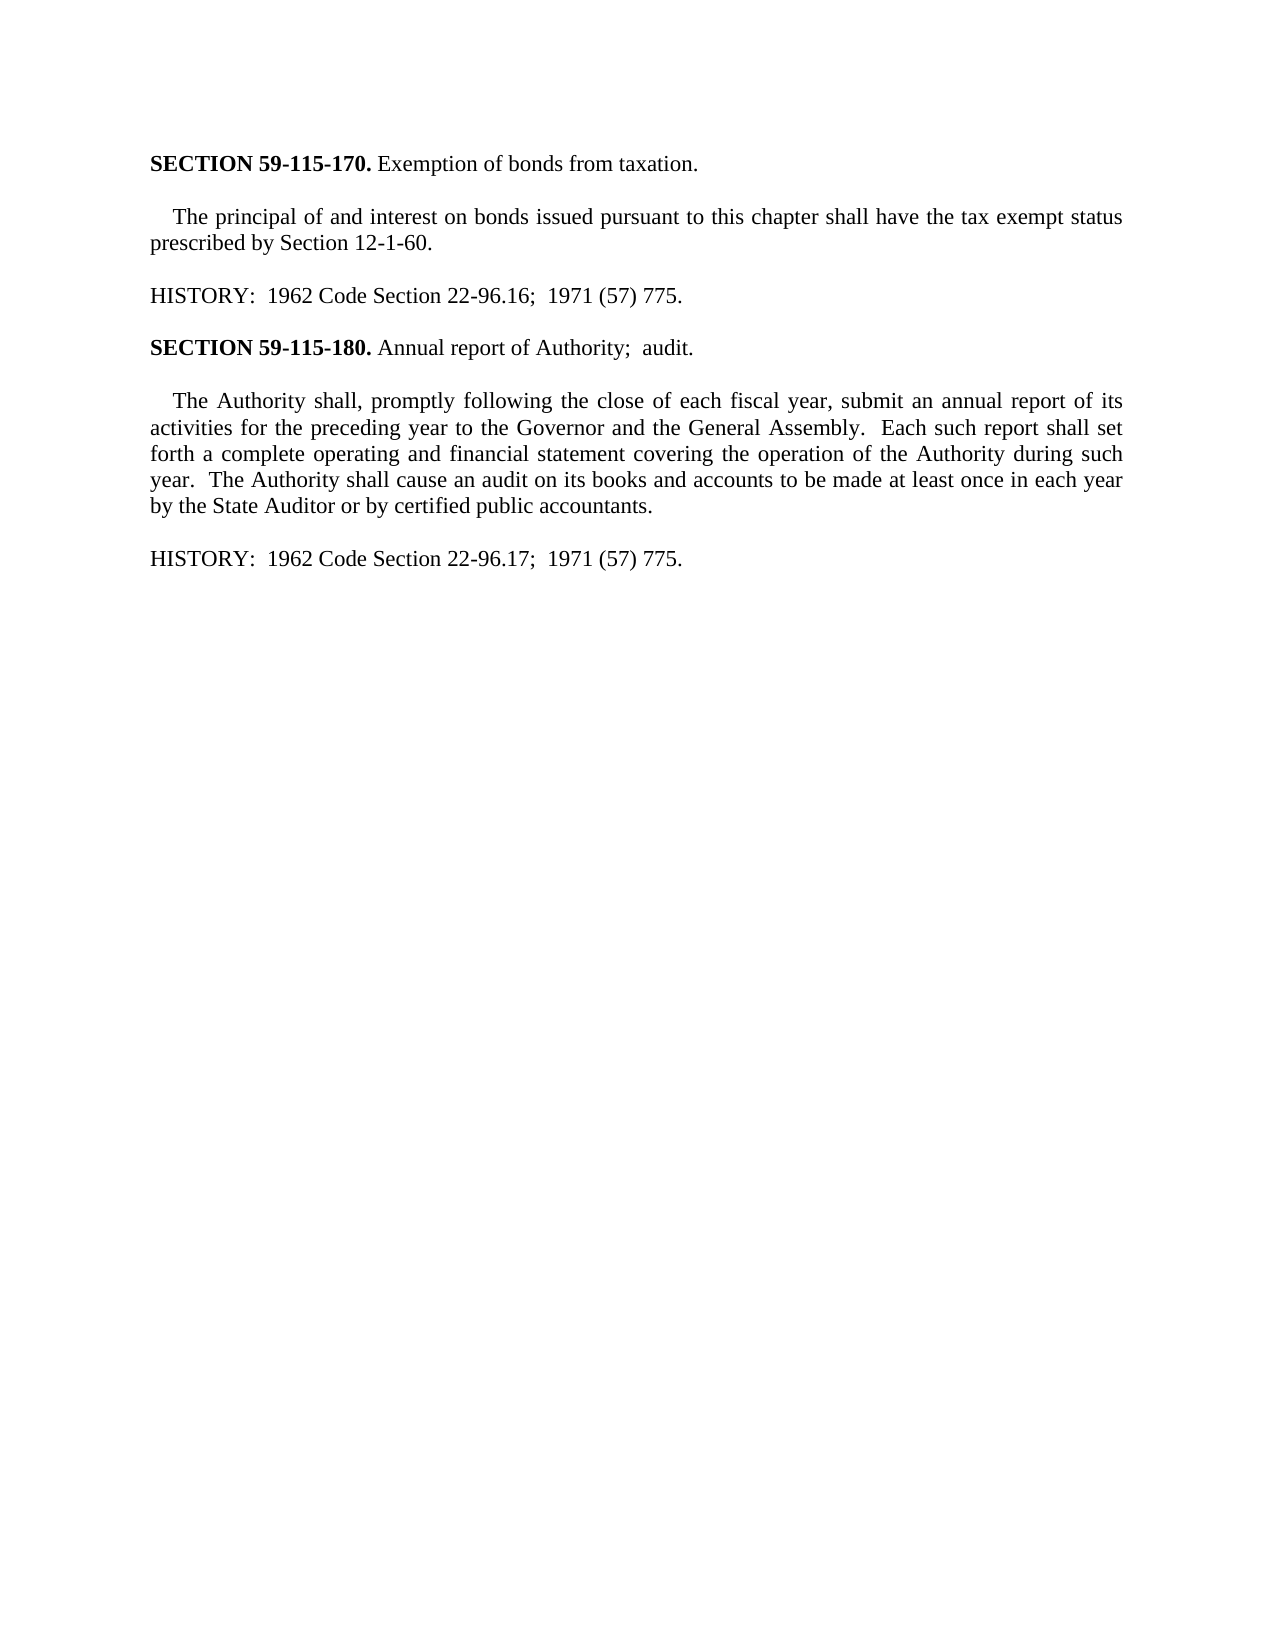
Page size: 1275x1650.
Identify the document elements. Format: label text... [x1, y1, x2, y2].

text SECTION 59-115-170. Exemption of bonds from taxation. [150, 150, 1125, 176]
text HISTORY: 1962 Code Section 22-96.16; 1971 (57) 775. [150, 282, 1125, 308]
text The principal of and interest on bonds issued pursuant to this chapter shall have the tax exempt status prescribed by Section 12-1-60. [150, 203, 1125, 255]
text HISTORY: 1962 Code Section 22-96.17; 1971 (57) 775. [150, 545, 1125, 572]
text The Authority shall, promptly following the close of each fiscal year, submit an annual report of its activities for the preceding year to the Governor and the General Assembly. Each such report shall set forth a complete operating and financial statement covering the operation of the Authority during such year. The Authority shall cause an audit on its books and accounts to be made at least once in each year by the State Auditor or by certified public accountants. [150, 387, 1125, 519]
text SECTION 59-115-180. Annual report of Authority; audit. [150, 334, 1125, 361]
